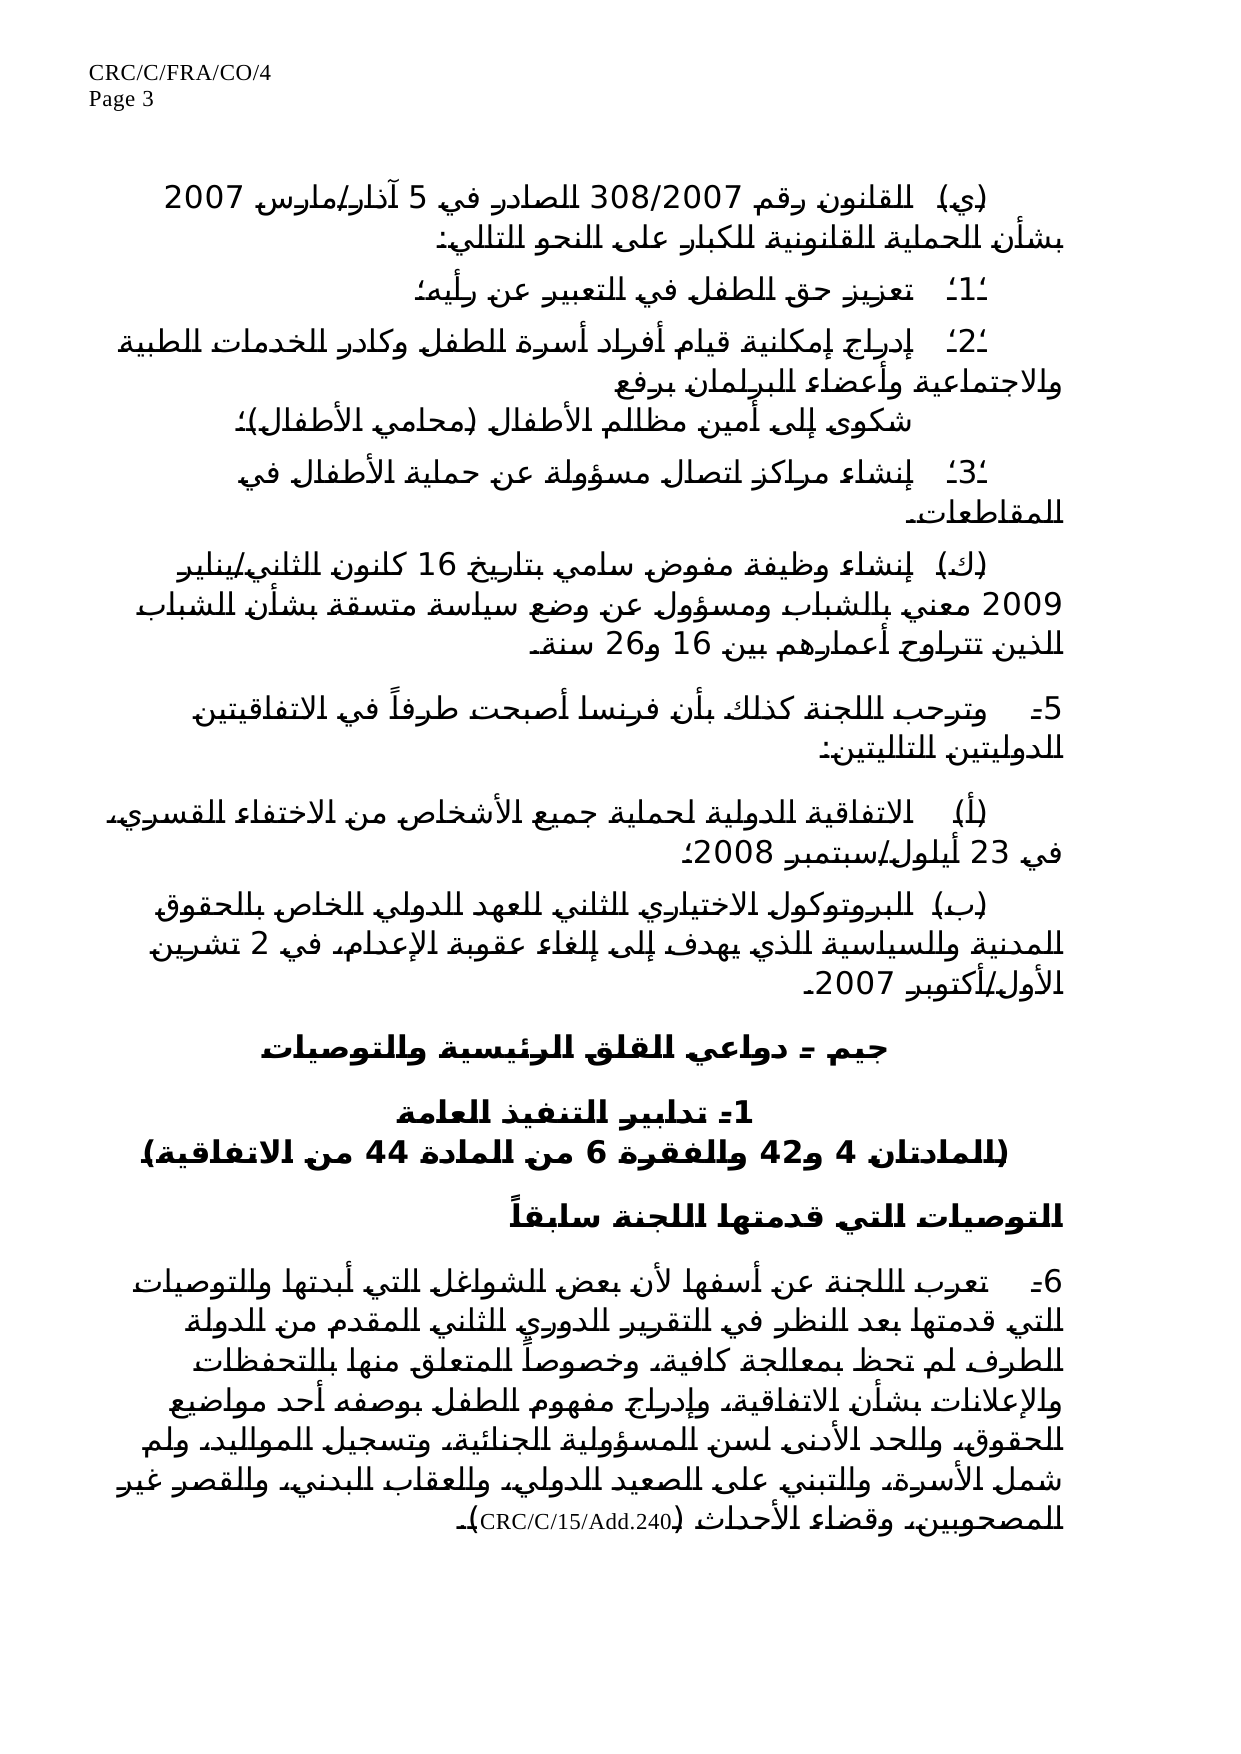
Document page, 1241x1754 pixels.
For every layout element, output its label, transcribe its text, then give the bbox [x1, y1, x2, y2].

text 6- تعرب اللجنة عن أسفها لأن بعض الشواغل التي أبدتها والتوصيات التي قدمتها بعد النظر في التقرير الدوري الثاني المقدم من الدولة الطرف لم تحظ بمعالجة كافية، وخصوصاً المتعلق منها بالتحفظات والإعلانات بشأن الاتفاقية، وإدراج مفهوم الطفل بوصفه أحد مواضيع الحقوق، والحد الأدنى لسن المسؤولية الجنائية، وتسجيل المواليد، ولم شمل الأسرة، والتبني على الصعيد الدولي، والعقاب البدني، والقصر غير المصحوبين، وقضاء الأحداث (CRC/C/15/Add.240). [89, 1261, 1063, 1538]
text ‘2‘ إدراج إمكانية قيام أفراد أسرة الطفل وكادر الخدمات الطبية والاجتماعية وأعضاء البرلمان برفع شكوى إلى أمين مظالم الأطفال (محامي الأطفال)؛ [89, 321, 1063, 440]
text (ب) البروتوكول الاختياري الثاني للعهد الدولي الخاص بالحقوق المدنية والسياسية الذي يهدف إلى إلغاء عقوبة الإعدام، في 2 تشرين الأول/أكتوبر 2007. [89, 883, 1063, 1002]
text ‘1‘ تعزيز حق الطفل في التعبير عن رأيه؛ [89, 269, 1063, 308]
text جيم – دواعي القلق الرئيسية والتوصيات [89, 1027, 1063, 1067]
text 1- تدابير التنفيذ العامة (المادتان 4 و42 والفقرة 6 من المادة 44 من الاتفاقية) [89, 1092, 1063, 1171]
text 5- وترحب اللجنة كذلك بأن فرنسا أصبحت طرفاً في الاتفاقيتين الدوليتين التاليتين: [89, 688, 1063, 767]
text ‘3‘ إنشاء مراكز اتصال مسؤولة عن حماية الأطفال في المقاطعات. [89, 452, 1063, 531]
text (أ) الاتفاقية الدولية لحماية جميع الأشخاص من الاختفاء القسري، في 23 أيلول/سبتمبر 2008؛ [89, 792, 1063, 871]
text التوصيات التي قدمتها اللجنة سابقاً [89, 1196, 1063, 1236]
text (ك) إنشاء وظيفة مفوض سامي بتاريخ 16 كانون الثاني/يناير 2009 معني بالشباب ومسؤول عن وضع سياسة متسقة بشأن الشباب الذين تتراوح أعمارهم بين 16 و26 سنة. [89, 544, 1063, 663]
text (ي) القانون رقم 308/2007 الصادر في 5 آذار/مارس 2007 بشأن الحماية القانونية للكبار على النحو التالي: [89, 177, 1063, 256]
